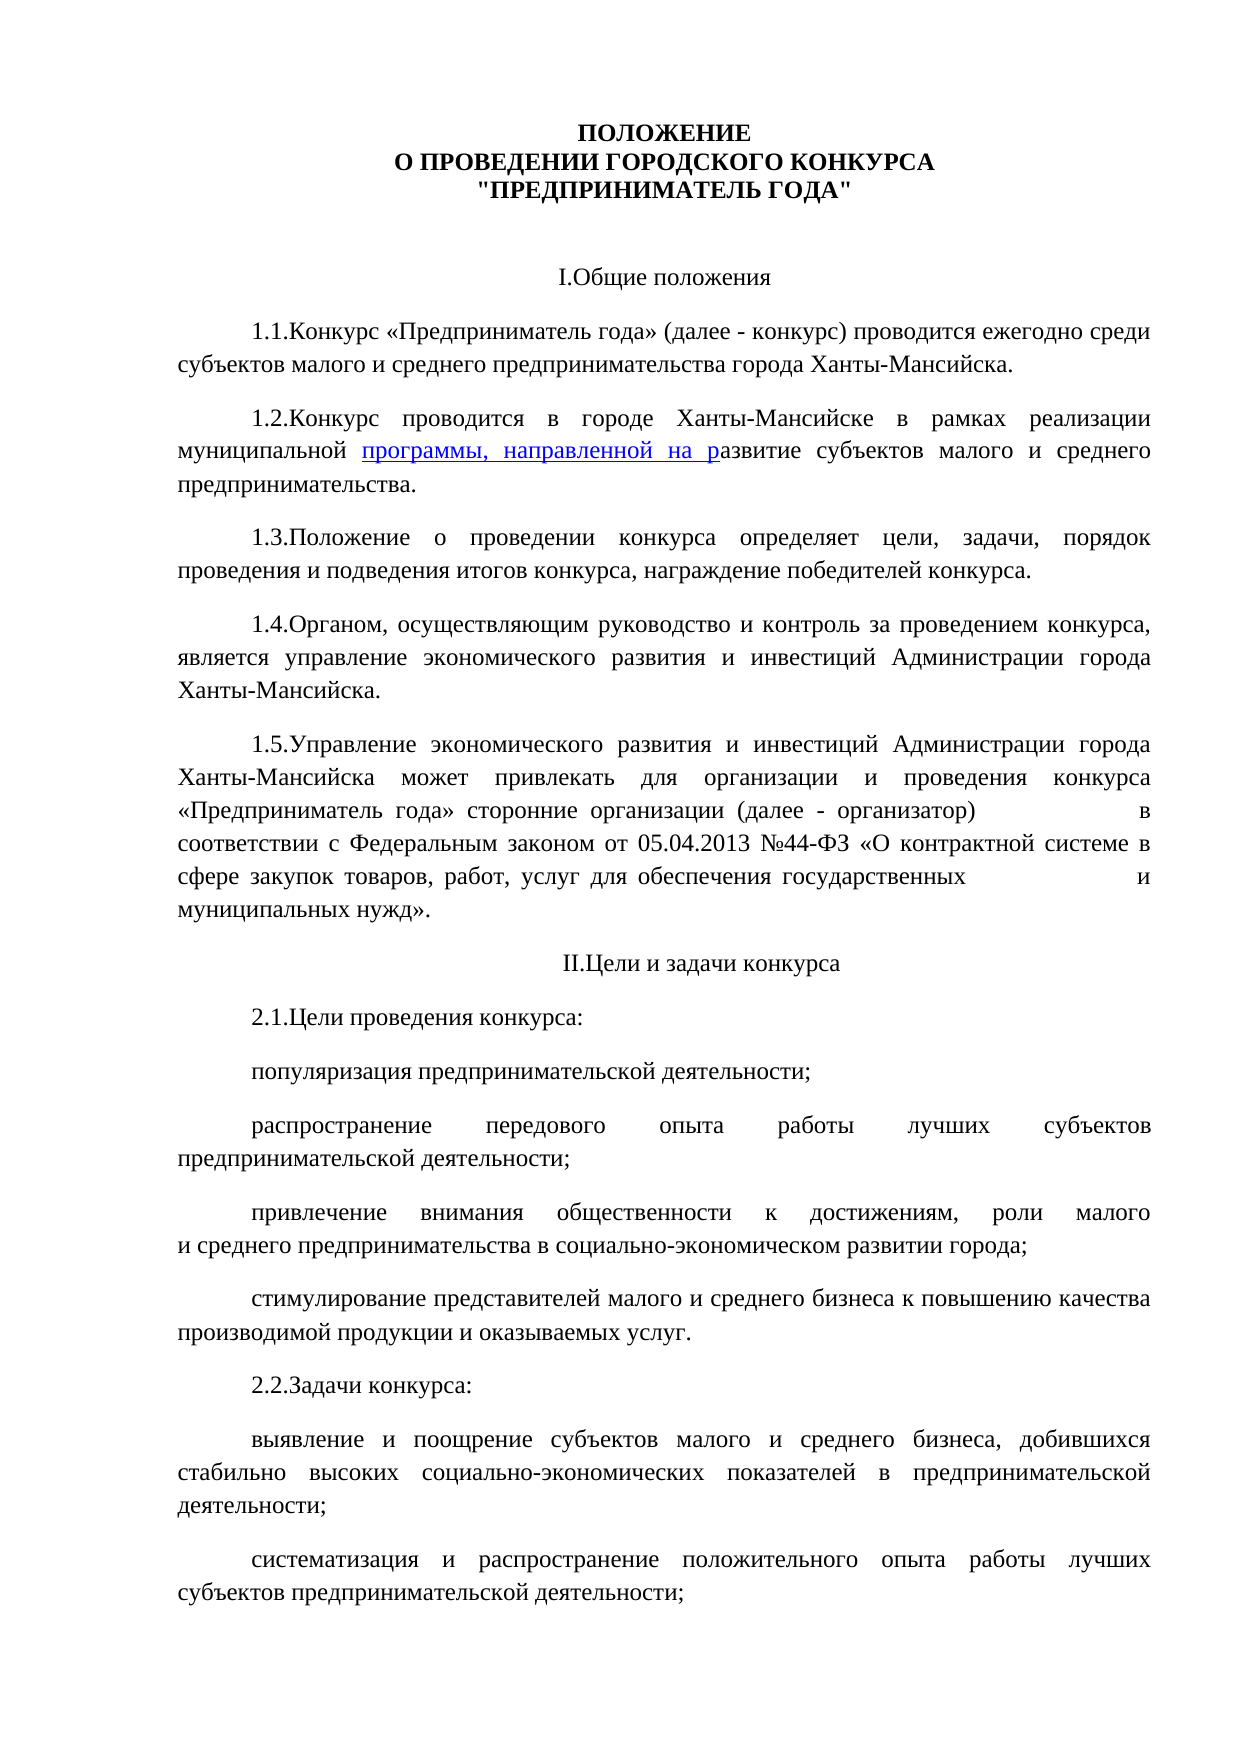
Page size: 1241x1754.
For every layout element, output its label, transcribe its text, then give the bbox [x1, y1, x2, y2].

text стимулирование представителей малого и среднего бизнеса к повышению качества производимой продукции и оказываемых услуг. [177, 1283, 1152, 1345]
text 2.2.Задачи конкурса: [177, 1370, 1152, 1399]
text ПОЛОЖЕНИЕ [177, 118, 1152, 147]
text 1.1.Конкурс «Предприниматель года» (далее - конкурс) проводится ежегодно среди субъектов малого и среднего предпринимательства города Ханты-Мансийска. [177, 316, 1152, 377]
text привлечение внимания общественности к достижениям, роли малого и среднего предпринимательства в социально-экономическом развитии города; [177, 1197, 1152, 1258]
text систематизация и распространение положительного опыта работы лучших субъектов предпринимательской деятельности; [177, 1544, 1152, 1606]
text II.Цели и задачи конкурса [177, 948, 1152, 977]
text 1.2.Конкурс проводится в городе Ханты-Мансийске в рамках реализации муниципальной программы, направленной на развитие субъектов малого и среднего предпринимательства. [177, 403, 1152, 497]
text 2.1.Цели проведения конкурса: [177, 1002, 1152, 1031]
text 1.3.Положение о проведении конкурса определяет цели, задачи, порядок проведения и подведения итогов конкурса, награждение победителей конкурса. [177, 522, 1152, 584]
text 1.4.Органом, осуществляющим руководство и контроль за проведением конкурса, является управление экономического развития и инвестиций Администрации города Ханты-Мансийска. [177, 609, 1152, 704]
text 1.5.Управление экономического развития и инвестиций Администрации города Ханты-Мансийска может привлекать для организации и проведения конкурса «Предприниматель года» сторонние организации (далее - организатор) в соответствии с Федеральным законом от 05.04.2013 №44-ФЗ «О контрактной системе в сфере закупок товаров, работ, услуг для обеспечения государственных и муниципальных нужд». [177, 729, 1152, 923]
text выявление и поощрение субъектов малого и среднего бизнеса, добившихся стабильно высоких социально-экономических показателей в предпринимательской деятельности; [177, 1424, 1152, 1519]
text I.Общие положения [177, 262, 1152, 291]
text "ПРЕДПРИНИМАТЕЛЬ ГОДА" [177, 176, 1152, 204]
text популяризация предпринимательской деятельности; [177, 1056, 1152, 1085]
text распространение передового опыта работы лучших субъектов предпринимательской деятельности; [177, 1110, 1152, 1172]
text О ПРОВЕДЕНИИ ГОРОДСКОГО КОНКУРСА [177, 147, 1152, 176]
